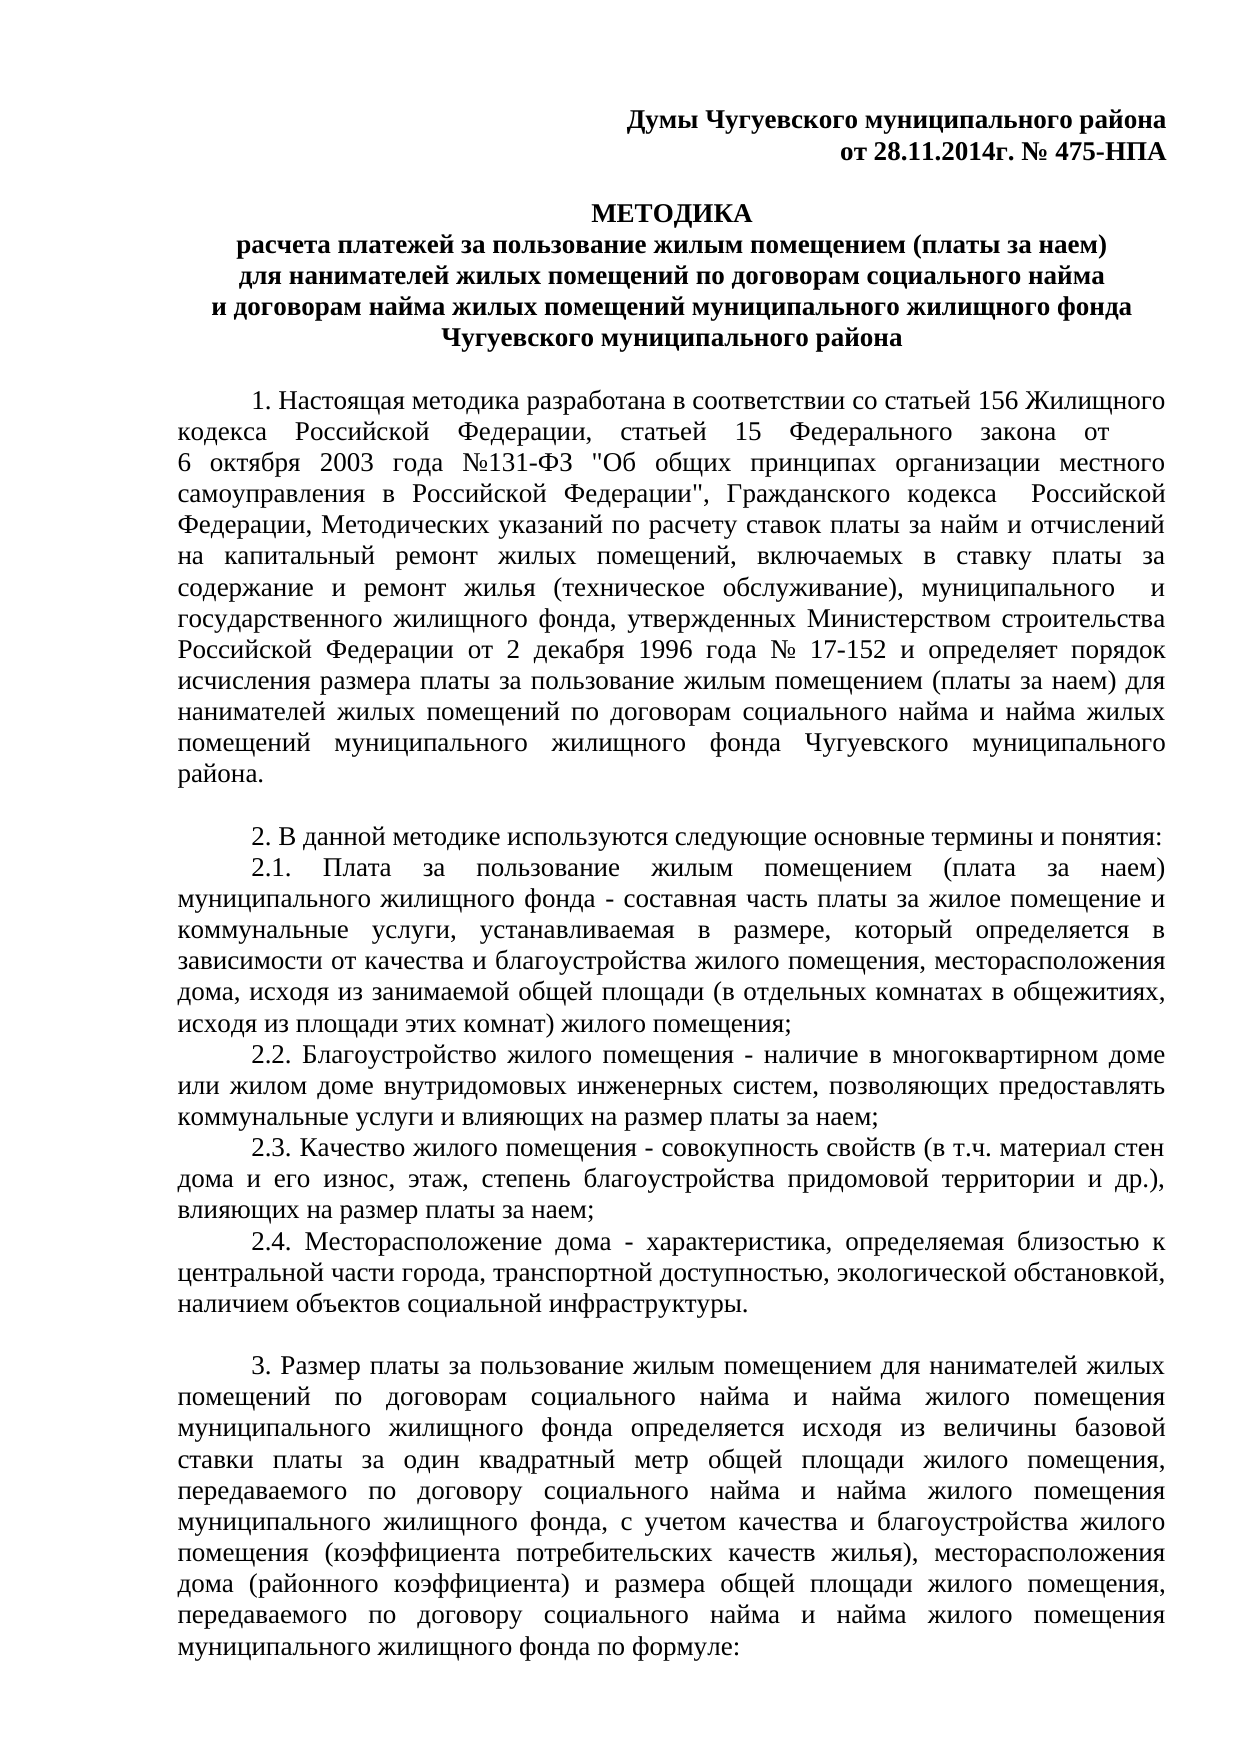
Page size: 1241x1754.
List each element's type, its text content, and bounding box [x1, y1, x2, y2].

text 2.1. Плата за пользование жилым помещением (плата за наем) муниципального жилищного фонда - составная часть платы за жилое помещение и коммунальные услуги, устанавливаемая в размере, который определяется в зависимости от качества и благоустройства жилого помещения, месторасположения дома, исходя из занимаемой общей площади (в отдельных комнатах в общежитиях, исходя из площади этих комнат) жилого помещения; [177, 851, 1167, 1038]
text 3. Размер платы за пользование жилым помещением для нанимателей жилых помещений по договорам социального найма и найма жилого помещения муниципального жилищного фонда определяется исходя из величины базовой ставки платы за один квадратный метр общей площади жилого помещения, передаваемого по договору социального найма и найма жилого помещения муниципального жилищного фонда, с учетом качества и благоустройства жилого помещения (коэффициента потребительских качеств жилья), месторасположения дома (районного коэффициента) и размера общей площади жилого помещения, передаваемого по договору социального найма и найма жилого помещения муниципального жилищного фонда по формуле: [177, 1349, 1167, 1661]
text от 28.11.2014г. № 475-НПА [177, 134, 1167, 166]
text Думы Чугуевского муниципального района [177, 103, 1167, 134]
text 2.3. Качество жилого помещения - совокупность свойств (в т.ч. материал стен дома и его износ, этаж, степень благоустройства придомовой территории и др.), влияющих на размер платы за наем; [177, 1131, 1167, 1225]
text и договорам найма жилых помещений муниципального жилищного фонда [177, 290, 1167, 321]
text МЕТОДИКА [177, 197, 1167, 228]
text Чугуевского муниципального района [177, 321, 1167, 353]
text 2.4. Месторасположение дома - характеристика, определяемая близостью к центральной части города, транспортной доступностью, экологической обстановкой, наличием объектов социальной инфраструктуры. [177, 1225, 1167, 1318]
text расчета платежей за пользование жилым помещением (платы за наем) [177, 228, 1167, 259]
text 2.2. Благоустройство жилого помещения - наличие в многоквартирном доме или жилом доме внутридомовых инженерных систем, позволяющих предоставлять коммунальные услуги и влияющих на размер платы за наем; [177, 1038, 1167, 1131]
text 2. В данной методике используются следующие основные термины и понятия: [177, 820, 1167, 851]
text 1. Настоящая методика разработана в соответствии со статьей 156 Жилищного кодекса Российской Федерации, статьей 15 Федерального закона от 6 октября 2003 года №131-ФЗ "Об общих принципах организации местного самоуправления в Российской Федерации", Гражданского кодекса Российской Федерации, Методических указаний по расчету ставок платы за найм и отчислений на капитальный ремонт жилых помещений, включаемых в ставку платы за содержание и ремонт жилья (техническое обслуживание), муниципального и государственного жилищного фонда, утвержденных Министерством строительства Российской Федерации от 2 декабря 1996 года № 17-152 и определяет порядок исчисления размера платы за пользование жилым помещением (платы за наем) для нанимателей жилых помещений по договорам социального найма и найма жилых помещений муниципального жилищного фонда Чугуевского муниципального района. [177, 384, 1167, 789]
text для нанимателей жилых помещений по договорам социального найма [177, 259, 1167, 290]
